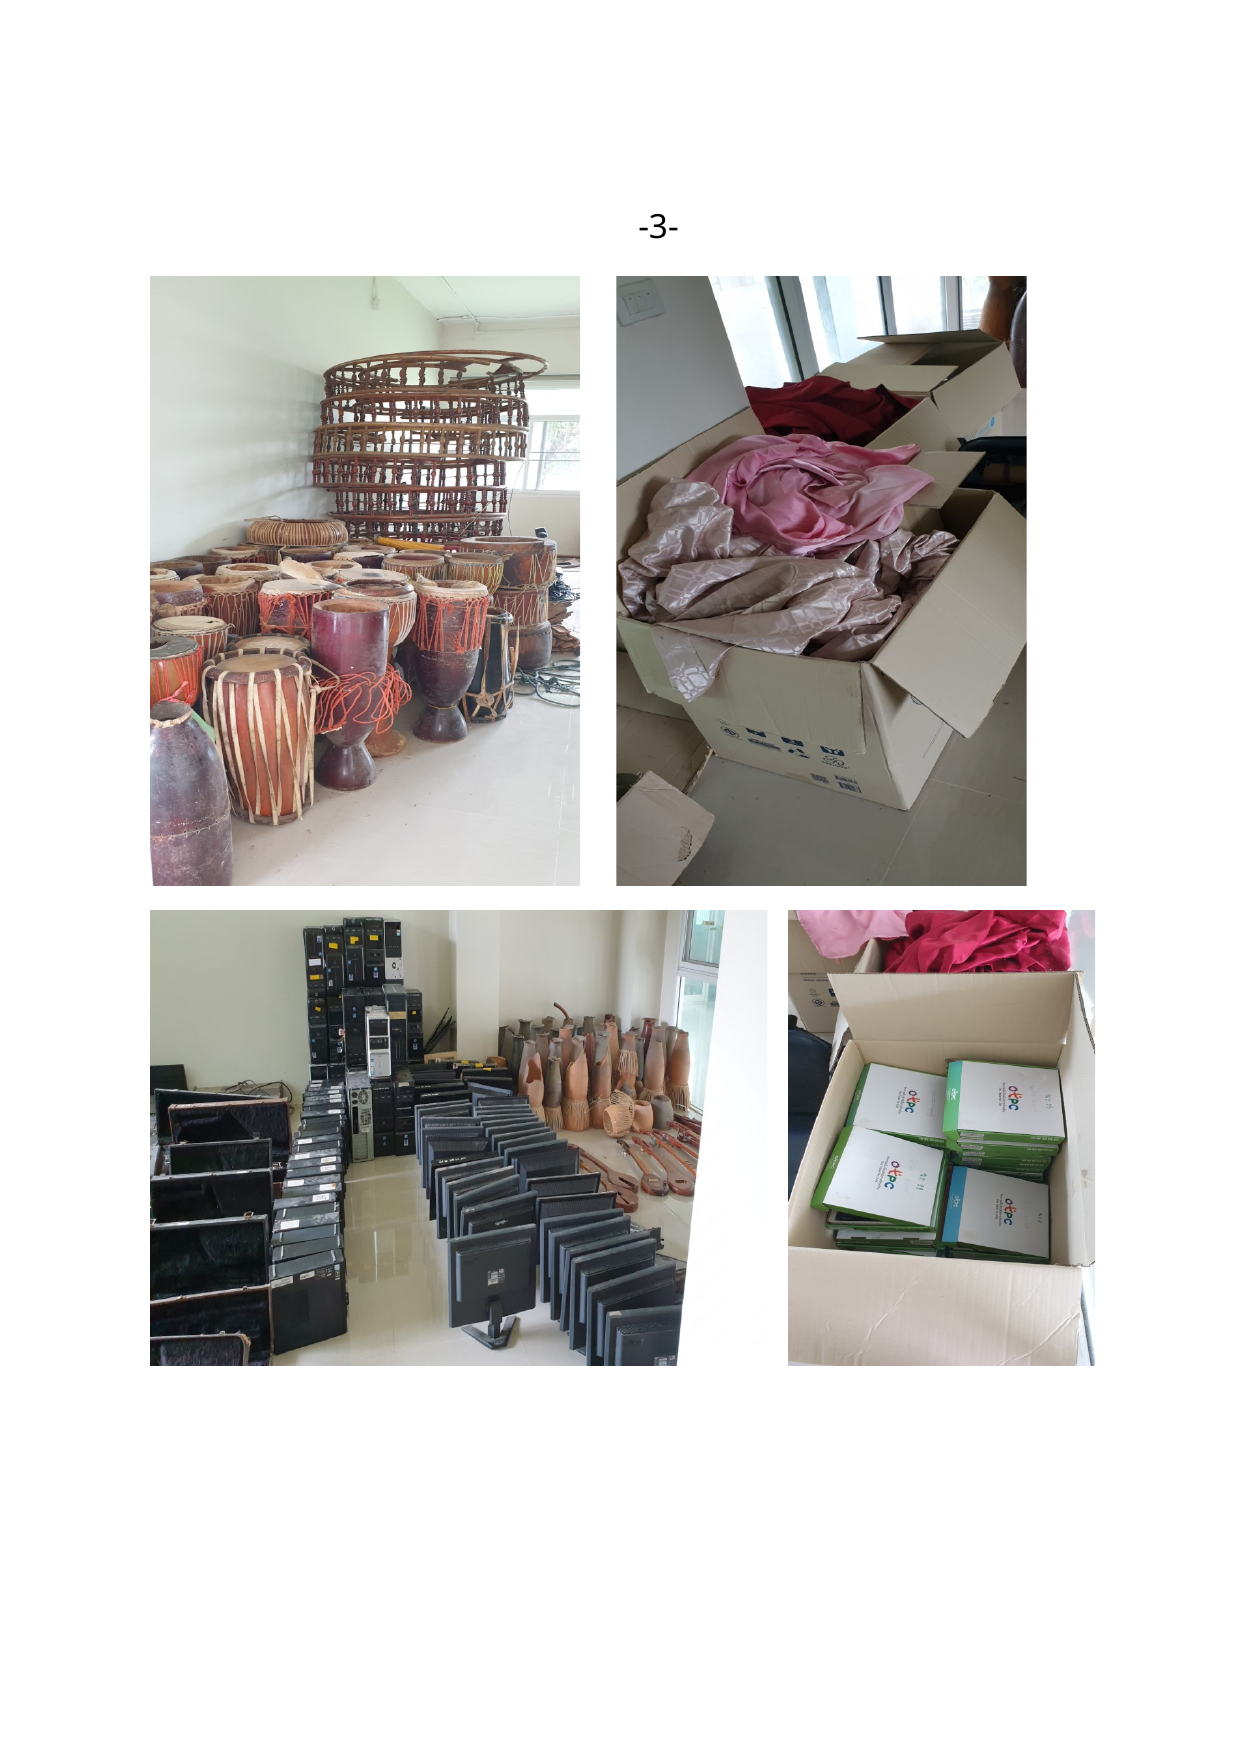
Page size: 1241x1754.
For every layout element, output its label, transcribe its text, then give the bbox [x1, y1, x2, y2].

picture [150, 276, 580, 886]
picture [150, 910, 768, 1366]
picture [788, 910, 1096, 1366]
text -3- [150, 203, 1167, 248]
picture [616, 276, 1027, 886]
